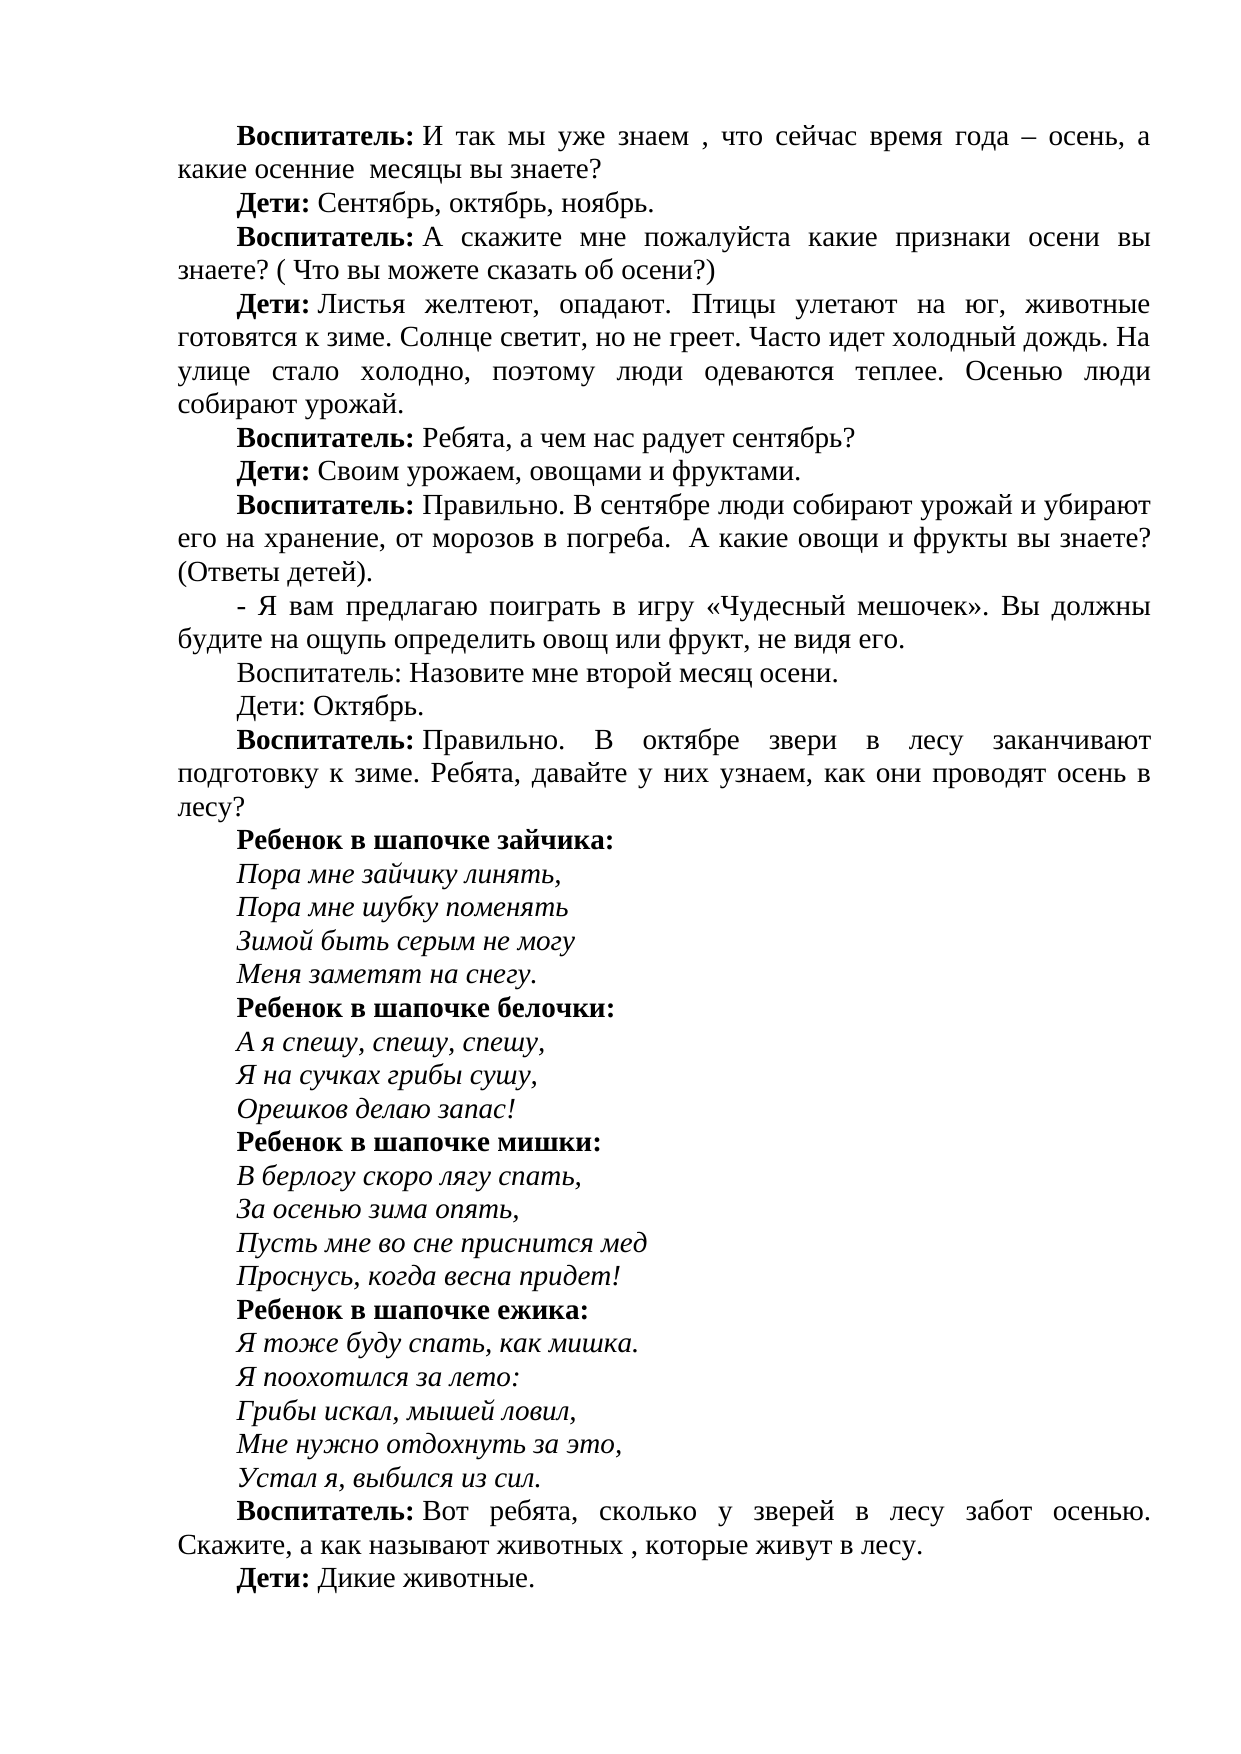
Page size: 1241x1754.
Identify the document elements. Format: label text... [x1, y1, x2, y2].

text Пора мне шубку поменять [177, 889, 1152, 923]
text Ребенок в шапочке зайчика: [177, 822, 1152, 856]
text Дети: Сентябрь, октябрь, ноябрь. [177, 185, 1152, 219]
text В берлогу скоро лягу спать, [177, 1158, 1152, 1191]
text Мне нужно отдохнуть за это, [177, 1426, 1152, 1460]
text Грибы искал, мышей ловил, [177, 1393, 1152, 1426]
text Воспитатель: А скажите мне пожалуйста какие признаки осени вы знаете? ( Что вы можете сказать об осени?) [177, 219, 1152, 286]
text Воспитатель: Правильно. В октябре звери в лесу заканчивают подготовку к зиме. Ребята, давайте у них узнаем, как они проводят осень в лесу? [177, 722, 1152, 822]
text Я поохотился за лето: [177, 1359, 1152, 1393]
text Пусть мне во сне приснится мед [177, 1225, 1152, 1258]
text Устал я, выбился из сил. [177, 1460, 1152, 1493]
text Воспитатель: Правильно. В сентябре люди собирают урожай и убирают его на хранение, от морозов в погреба. А какие овощи и фрукты вы знаете? (Ответы детей). [177, 487, 1152, 588]
text Воспитатель: Вот ребята, сколько у зверей в лесу забот осенью. Скажите, а как называют животных , которые живут в лесу. [177, 1493, 1152, 1560]
text А я спешу, спешу, спешу, [177, 1024, 1152, 1057]
text Зимой быть серым не могу [177, 923, 1152, 957]
text Ребенок в шапочке ежика: [177, 1292, 1152, 1326]
text Пора мне зайчику линять, [177, 856, 1152, 889]
text Я тоже буду спать, как мишка. [177, 1326, 1152, 1359]
text Воспитатель: Ребята, а чем нас радует сентябрь? [177, 420, 1152, 453]
text Воспитатель: И так мы уже знаем , что сейчас время года – осень, а какие осенние месяцы вы знаете? [177, 118, 1152, 185]
text Орешков делаю запас! [177, 1091, 1152, 1124]
text Дети: Своим урожаем, овощами и фруктами. [177, 453, 1152, 487]
text Дети: Октябрь. [177, 688, 1152, 722]
text Дети: Листья желтеют, опадают. Птицы улетают на юг, животные готовятся к зиме. Солнце светит, но не греет. Часто идет холодный дождь. На улице стало холодно, поэтому люди одеваются теплее. Осенью люди собирают урожай. [177, 286, 1152, 420]
text Ребенок в шапочке мишки: [177, 1124, 1152, 1158]
text Дети: Дикие животные. [177, 1560, 1152, 1594]
text - Я вам предлагаю поиграть в игру «Чудесный мешочек». Вы должны будите на ощупь определить овощ или фрукт, не видя его. [177, 588, 1152, 655]
text Проснусь, когда весна придет! [177, 1258, 1152, 1292]
text Ребенок в шапочке белочки: [177, 990, 1152, 1024]
text За осенью зима опять, [177, 1191, 1152, 1225]
text Воспитатель: Назовите мне второй месяц осени. [177, 655, 1152, 688]
text Я на сучках грибы сушу, [177, 1057, 1152, 1091]
text Меня заметят на снегу. [177, 957, 1152, 990]
